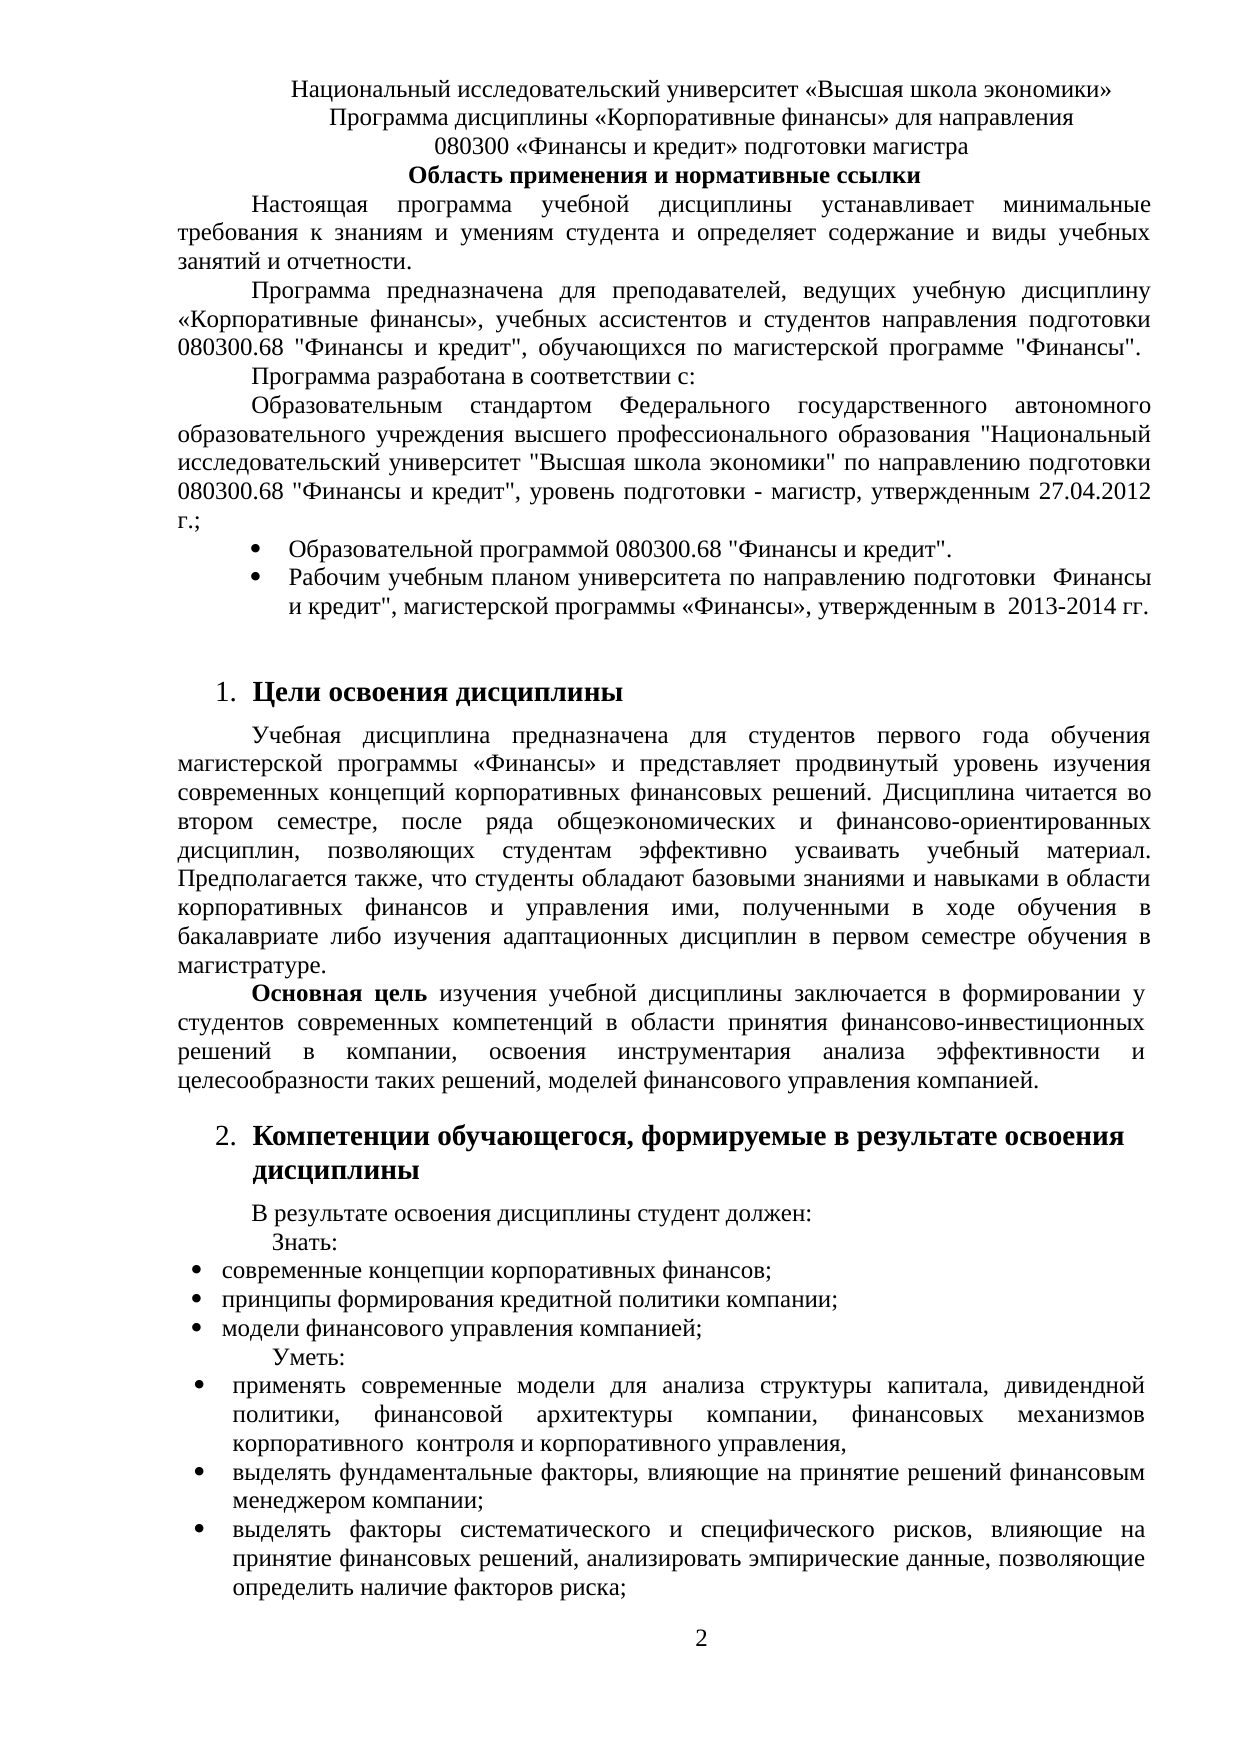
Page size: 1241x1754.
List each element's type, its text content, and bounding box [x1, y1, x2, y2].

title Знать: [195, 1227, 1146, 1256]
text Рабочим учебным планом университета по направлению подготовки , магистерской программы «Финансы», утвержденным в 2013-2014 гг. [251, 562, 1152, 620]
title Уметь: [195, 1342, 1146, 1371]
title выделять фундаментальные факторы, влияющие на принятие решений финансовым менеджером компании; [195, 1457, 1146, 1514]
text В результате освоения дисциплины студент должен: [177, 1198, 1152, 1227]
title выделять факторы систематического и специфического рисков, влияющие на принятие финансовых решений, анализировать эмпирические данные, позволяющие определить наличие факторов риска; [195, 1514, 1146, 1601]
title модели финансового управления компанией; [192, 1313, 1146, 1342]
text Настоящая программа учебной дисциплины устанавливает минимальные требования к знаниям и умениям студента и определяет содержание и виды учебных занятий и отчетности. [177, 189, 1152, 275]
text Основная цель изучения учебной дисциплины заключается в формировании у студентов современных компетенций в области принятия финансово-инвестиционных решений в компании, освоения инструментария анализа эффективности и целесообразности таких решений, моделей финансового управления компанией. [177, 978, 1146, 1093]
text Область применения и нормативные ссылки [177, 160, 1152, 189]
text Программа предназначена для преподавателей, ведущих учебную дисциплину «Корпоративные финансы», учебных ассистентов и студентов направления подготовки , обучающихся по магистерской программе . Программа разработана в соответствии с: [177, 275, 1152, 390]
subtitle Компетенции обучающегося, формируемые в результате освоения дисциплины [215, 1118, 1152, 1186]
subtitle Цели освоения дисциплины [215, 674, 1152, 707]
title принципы формирования кредитной политики компании; [192, 1284, 1146, 1313]
title применять современные модели для анализа структуры капитала, дивидендной политики, финансовой архитектуры компании, финансовых механизмов корпоративного контроля и корпоративного управления, [195, 1371, 1146, 1457]
text ; [177, 390, 1152, 534]
title современные концепции корпоративных финансов; [192, 1256, 1146, 1284]
text Образовательной программой . [251, 534, 1152, 562]
text Учебная дисциплина предназначена для студентов первого года обучения магистерской программы «Финансы» и представляет продвинутый уровень изучения современных концепций корпоративных финансовых решений. Дисциплина читается во втором семестре, после ряда общеэкономических и финансово-ориентированных дисциплин, позволяющих студентам эффективно усваивать учебный материал. Предполагается также, что студенты обладают базовыми знаниями и навыками в области корпоративных финансов и управления ими, полученными в ходе обучения в бакалавриате либо изучения адаптационных дисциплин в первом семестре обучения в магистратуре. [177, 720, 1152, 978]
